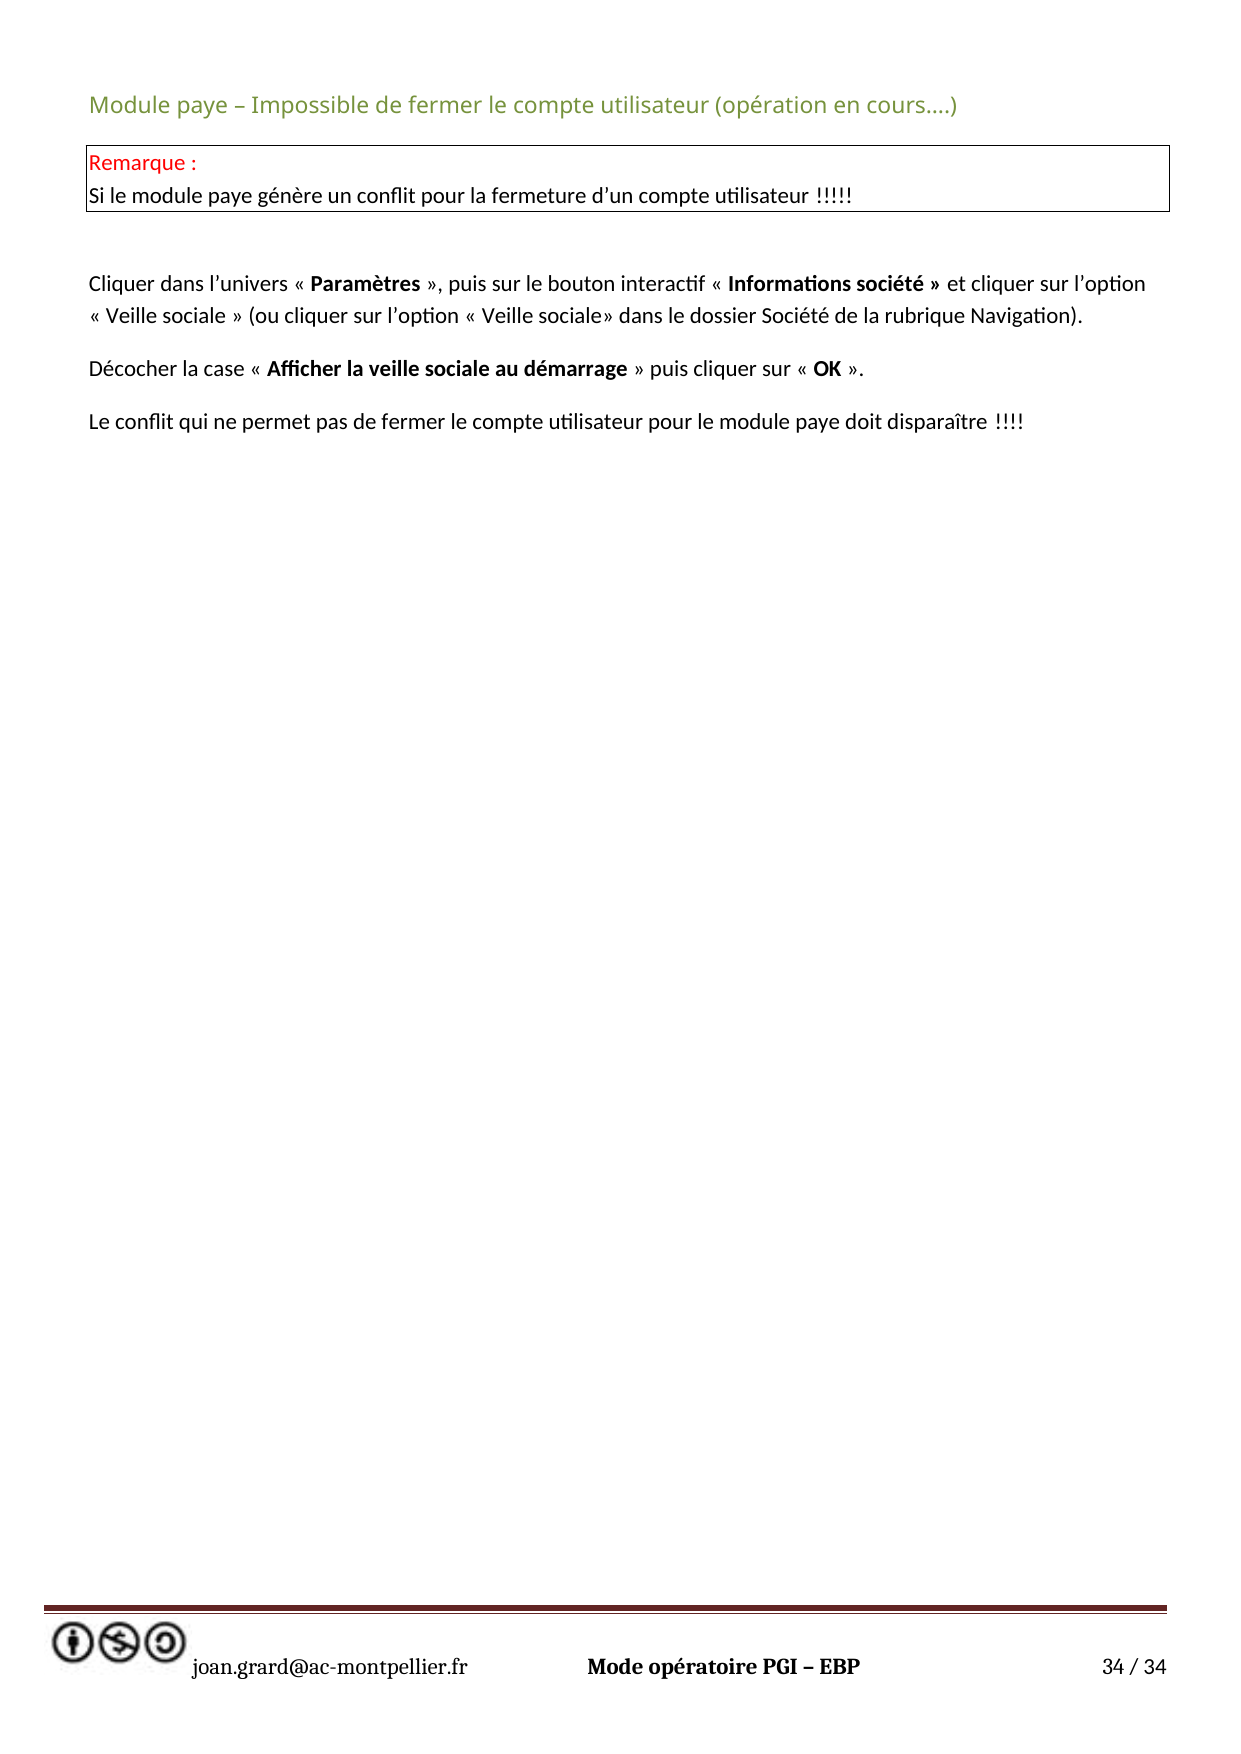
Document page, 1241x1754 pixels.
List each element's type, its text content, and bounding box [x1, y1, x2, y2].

text Décocher la case « Afficher la veille sociale au démarrage » puis cliquer sur « OK ». [89, 354, 1167, 382]
text Cliquer dans l’univers « Paramètres », puis sur le bouton interactif « Informations société » et cliquer sur l’option « Veille sociale » (ou cliquer sur l’option « Veille sociale» dans le dossier Société de la rubrique Navigation). [89, 269, 1167, 329]
text Remarque : [87, 146, 1169, 177]
text Module paye – Impossible de fermer le compte utilisateur (opération en cours….) [89, 89, 1167, 120]
text Le conflit qui ne permet pas de fermer le compte utilisateur pour le module paye doit disparaître !!!! [89, 407, 1167, 435]
picture [44, 1616, 193, 1675]
text Si le module paye génère un conflit pour la fermeture d’un compte utilisateur !!!!! [87, 178, 1169, 211]
